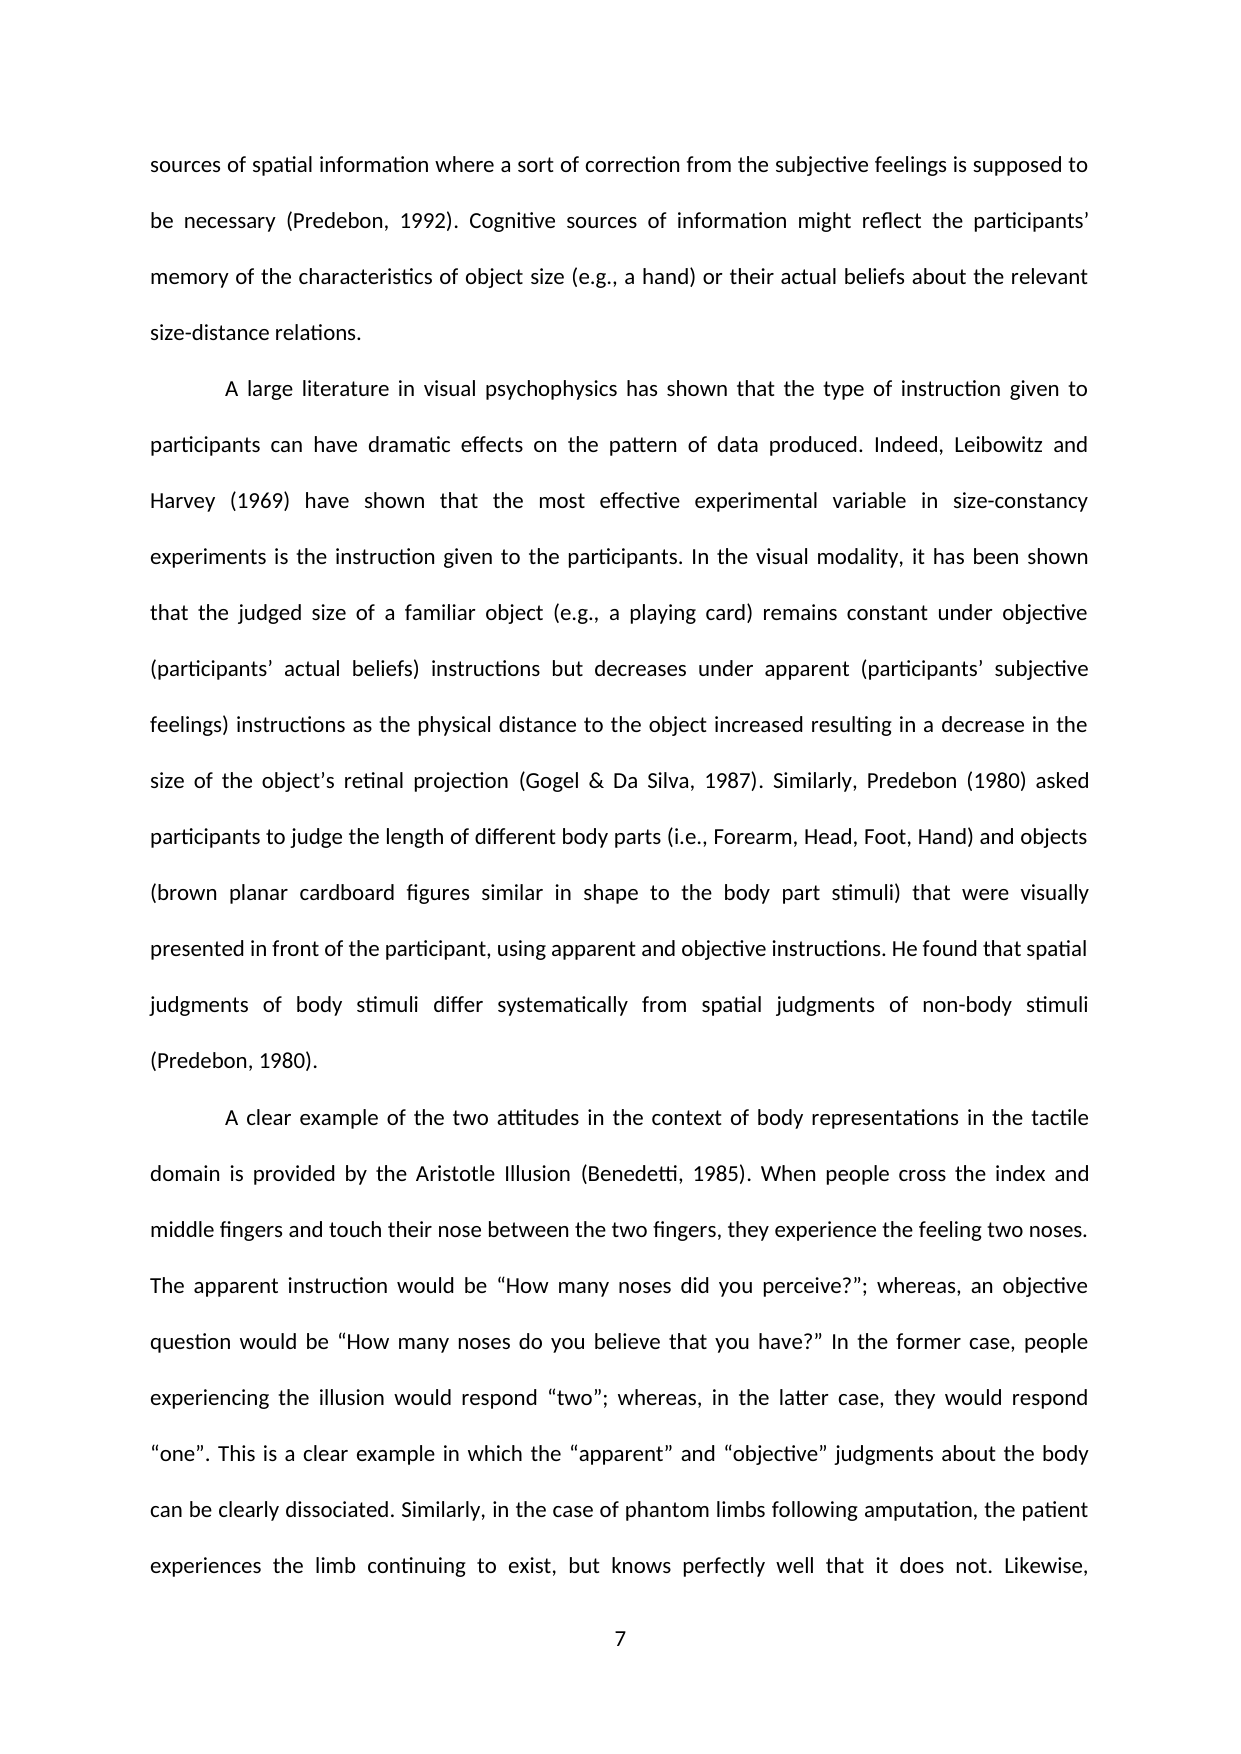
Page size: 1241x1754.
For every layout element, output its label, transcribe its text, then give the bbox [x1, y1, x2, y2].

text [150, 1103, 1090, 1579]
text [150, 150, 1090, 346]
text A large literature in visual psychophysics has shown that the type of instruction given to participants can have dramatic effects on the pattern of data produced. Indeed, Leibowitz and Harvey (1969) have shown that the most effective experimental variable in size-constancy experiments is the instruction given to the participants. In the visual modality, it has been shown that the judged size of a familiar object (e.g., a playing card) remains constant under objective (participants’ actual beliefs) instructions but decreases under apparent (participants’ subjective feelings) instructions as the physical distance to the object increased resulting in a decrease in the size of the object’s retinal projection (Gogel & Da Silva, 1987). Similarly, Predebon (1980) asked participants to judge the length of different body parts (i.e., Forearm, Head, Foot, Hand) and objects (brown planar cardboard figures similar in shape to the body part stimuli) that were visually presented in front of the participant, using apparent and objective instructions. He found that spatial judgments of body stimuli differ systematically from spatial judgments of non-body stimuli (Predebon, 1980). [150, 374, 1090, 1075]
